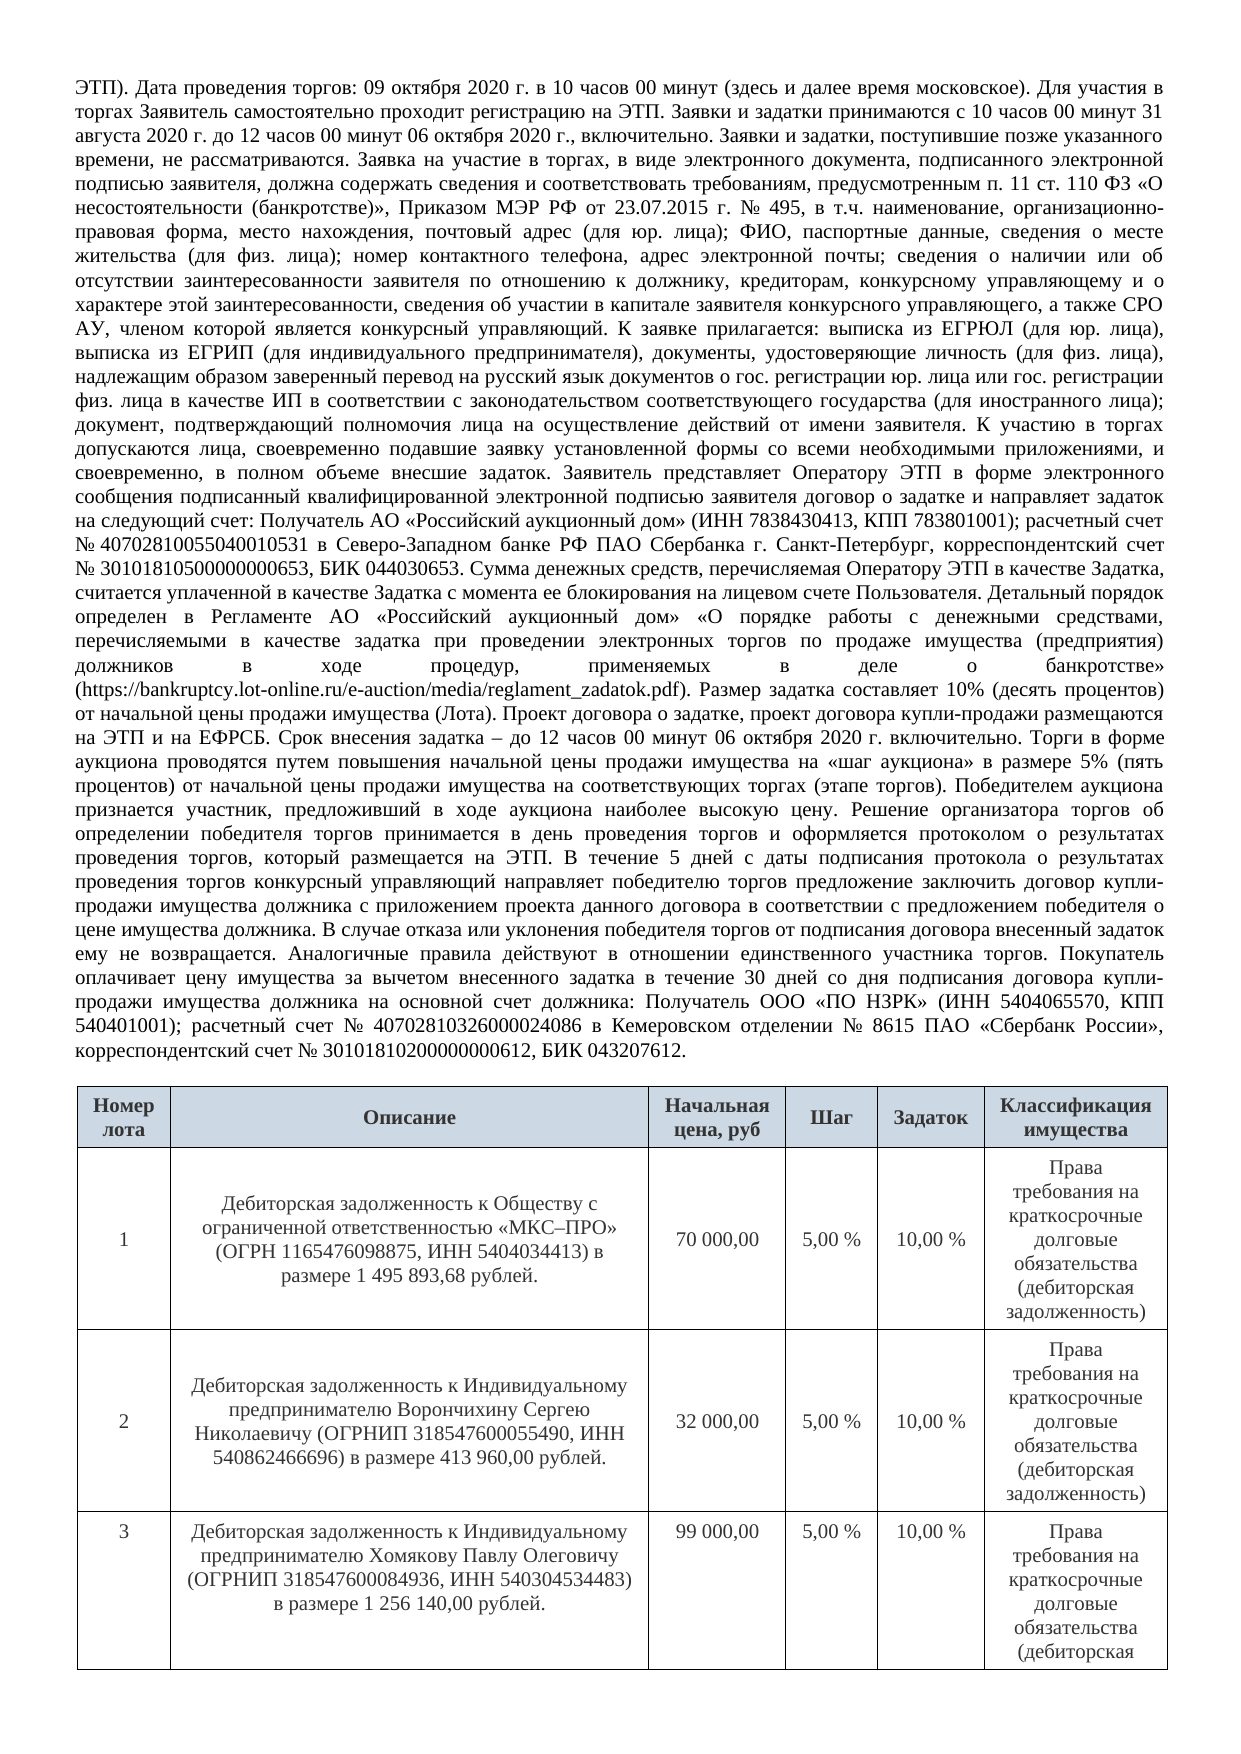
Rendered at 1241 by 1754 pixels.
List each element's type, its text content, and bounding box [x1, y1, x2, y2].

table_header Задаток [878, 1087, 984, 1147]
table_cell Права требования на краткосрочные долговые обязательства (дебиторская задолженность) [985, 1330, 1167, 1511]
table_cell 10,00 % [878, 1148, 984, 1329]
table_cell 10,00 % [878, 1512, 984, 1669]
table_cell 99 000,00 [649, 1512, 785, 1669]
table_header Номер лота [78, 1087, 170, 1147]
table_header Описание [171, 1087, 648, 1147]
table_cell 2 [78, 1330, 170, 1511]
table_cell 10,00 % [878, 1330, 984, 1511]
table_header Шаг [786, 1087, 877, 1147]
table_cell Права требования на краткосрочные долговые обязательства (дебиторская задолженность) [985, 1148, 1167, 1329]
table_cell Дебиторская задолженность к Индивидуальному предпринимателю Ворончихину Сергею Николаевичу (ОГРНИП 318547600055490, ИНН 540862466696) в размере 413 960,00 рублей. [171, 1330, 648, 1511]
table_header Начальная цена, руб [649, 1087, 785, 1147]
table_cell 5,00 % [786, 1330, 877, 1511]
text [75, 75, 1165, 1062]
table_cell 3 [78, 1512, 170, 1669]
table_header Классификация имущества [985, 1087, 1167, 1147]
table_cell Дебиторская задолженность к Обществу с ограниченной ответственностью «МКС–ПРО» (ОГРН 1165476098875, ИНН 5404034413) в размере 1 495 893,68 рублей. [171, 1148, 648, 1329]
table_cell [171, 1512, 648, 1669]
table_cell 1 [78, 1148, 170, 1329]
table_cell 32 000,00 [649, 1330, 785, 1511]
table_cell 5,00 % [786, 1512, 877, 1669]
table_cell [985, 1512, 1167, 1669]
table_cell 5,00 % [786, 1148, 877, 1329]
table_cell 70 000,00 [649, 1148, 785, 1329]
